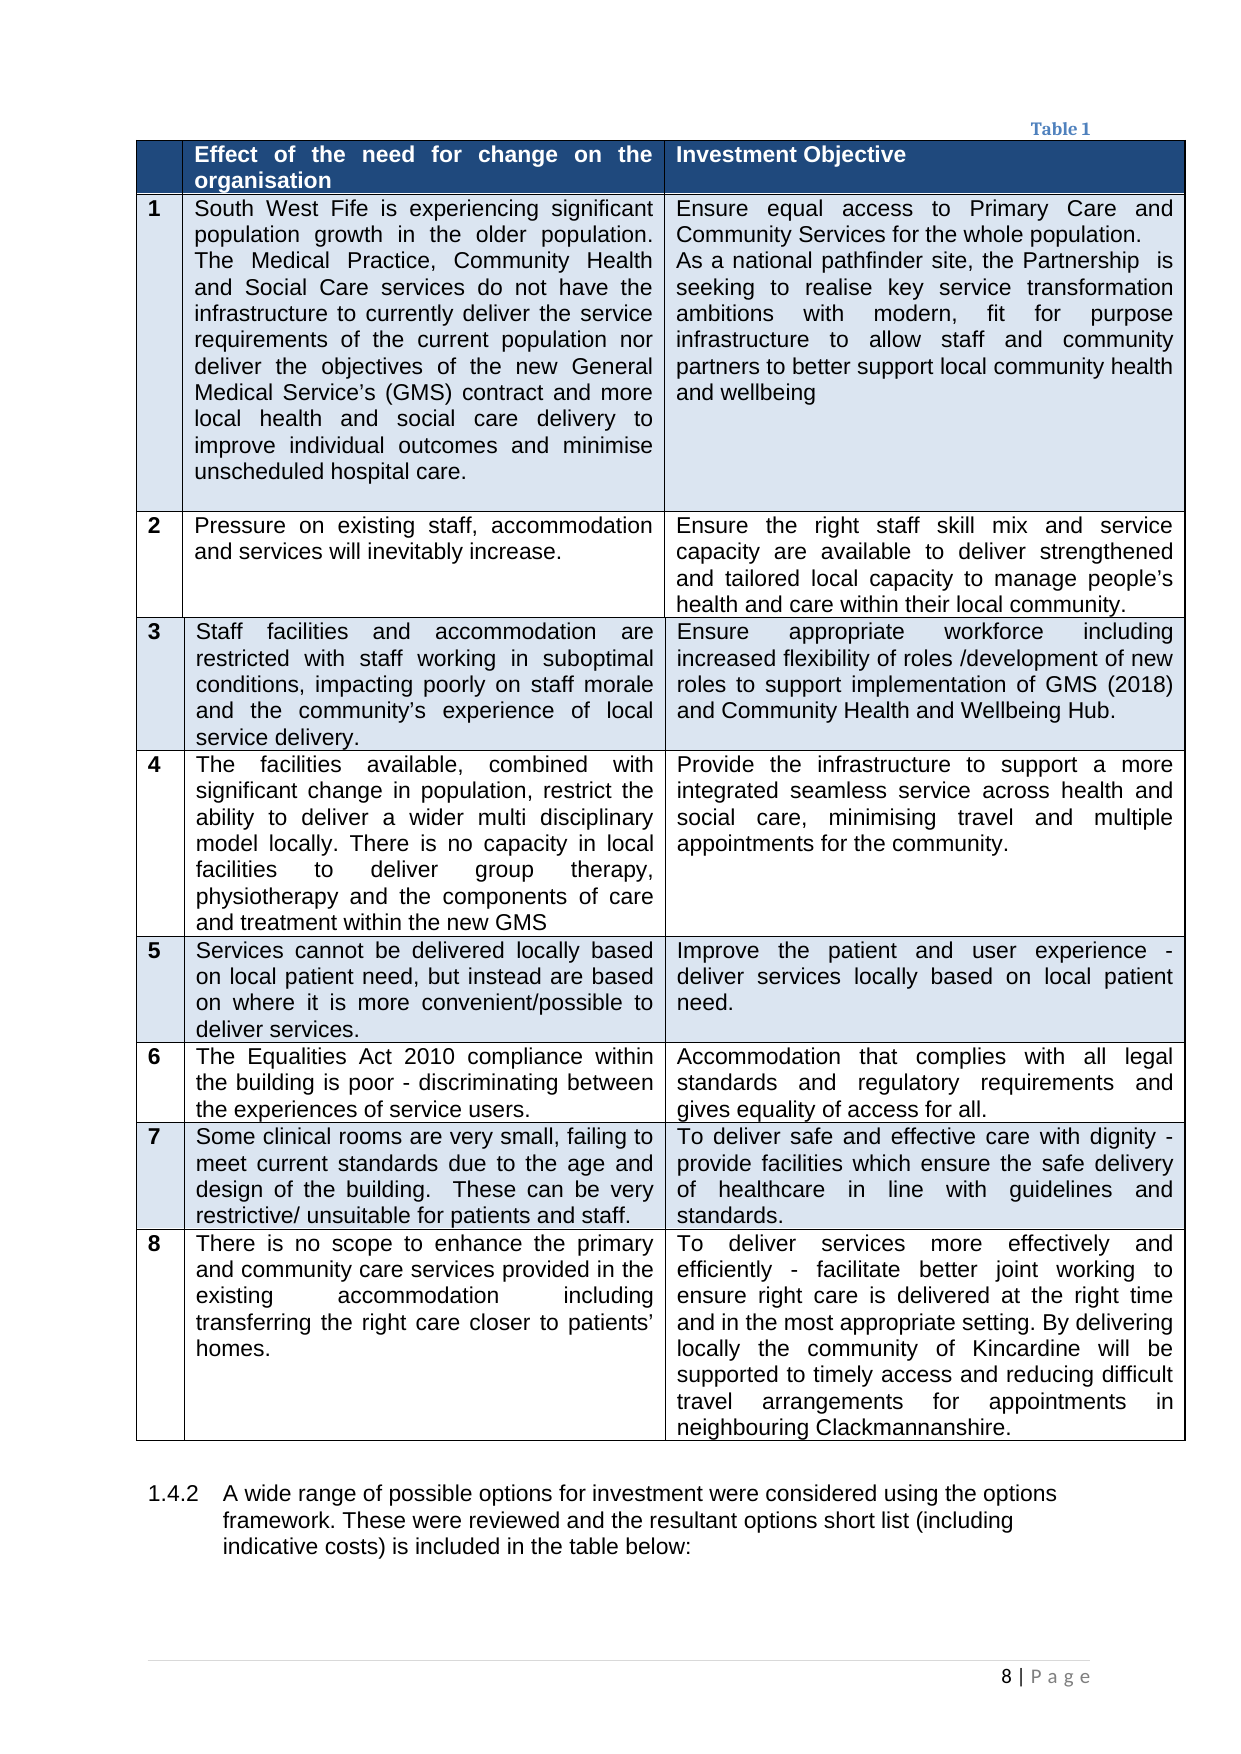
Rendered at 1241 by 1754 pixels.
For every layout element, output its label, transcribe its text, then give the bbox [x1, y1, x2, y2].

table_cell To deliver services more effectively and efficiently - facilitate better joint working to ensure right care is delivered at the right time and in the most appropriate setting. By delivering locally the community of Kincardine will be supported to timely access and reducing difficult travel arrangements for appointments in neighbouring Clackmannanshire. [666, 1230, 1184, 1440]
table_cell Ensure appropriate workforce including increased flexibility of roles /development of new roles to support implementation of GMS (2018) and Community Health and Wellbeing Hub. [666, 618, 1184, 750]
table_header Effect of the need for change on the organisation [183, 141, 664, 193]
table_cell Staff facilities and accommodation are restricted with staff working in suboptimal conditions, impacting poorly on staff morale and the community’s experience of local service delivery. [185, 618, 665, 750]
table_cell The facilities available, combined with significant change in population, restrict the ability to deliver a wider multi disciplinary model locally. There is no capacity in local facilities to deliver group therapy, physiotherapy and the components of care and treatment within the new GMS [185, 751, 665, 936]
table_cell 2 [137, 512, 182, 617]
table_cell 5 [137, 937, 184, 1042]
table_cell The Equalities Act 2010 compliance within the building is poor - discriminating between the experiences of service users. [185, 1043, 665, 1122]
table_cell Provide the infrastructure to support a more integrated seamless service across health and social care, minimising travel and multiple appointments for the community. [666, 751, 1184, 936]
table_cell South West Fife is experiencing significant population growth in the older population. The Medical Practice, Community Health and Social Care services do not have the infrastructure to currently deliver the service requirements of the current population nor deliver the objectives of the new General Medical Service’s (GMS) contract and more local health and social care delivery to improve individual outcomes and minimise unscheduled hospital care. [183, 195, 664, 511]
table_cell Accommodation that complies with all legal standards and regulatory requirements and gives equality of access for all. [666, 1043, 1184, 1122]
table_cell Improve the patient and user experience - deliver services locally based on local patient need. [666, 937, 1184, 1042]
table_cell Pressure on existing staff, accommodation and services will inevitably increase. [183, 512, 664, 617]
table_cell 6 [137, 1043, 184, 1122]
table_header Investment Objective [665, 141, 1184, 193]
list A wide range of possible options for investment were considered using the options framework. These were reviewed and the resultant options short list (including indicative costs) is included in the table below: [148, 1480, 1090, 1559]
table_cell 8 [137, 1230, 184, 1440]
table_cell There is no scope to enhance the primary and community care services provided in the existing accommodation including transferring the right care closer to patients’ homes. [185, 1230, 665, 1440]
table_cell 3 [137, 618, 184, 750]
table_cell Services cannot be delivered locally based on local patient need, but instead are based on where it is more convenient/possible to deliver services. [185, 937, 665, 1042]
table_cell To deliver safe and effective care with dignity - provide facilities which ensure the safe delivery of healthcare in line with guidelines and standards. [666, 1123, 1184, 1228]
table_cell 4 [137, 751, 184, 936]
table_header [137, 141, 182, 193]
table_cell Some clinical rooms are very small, failing to meet current standards due to the age and design of the building. These can be very restrictive/ unsuitable for patients and staff. [185, 1123, 665, 1228]
table_cell 7 [137, 1123, 184, 1228]
table_cell Ensure the right staff skill mix and service capacity are available to deliver strengthened and tailored local capacity to manage people’s health and care within their local community. [665, 512, 1184, 617]
table_cell Ensure equal access to Primary Care and Community Services for the whole population. As a national pathfinder site, the Partnership is seeking to realise key service transformation ambitions with modern, fit for purpose infrastructure to allow staff and community partners to better support local community health and wellbeing [665, 195, 1184, 511]
table_cell 1 [137, 195, 182, 511]
